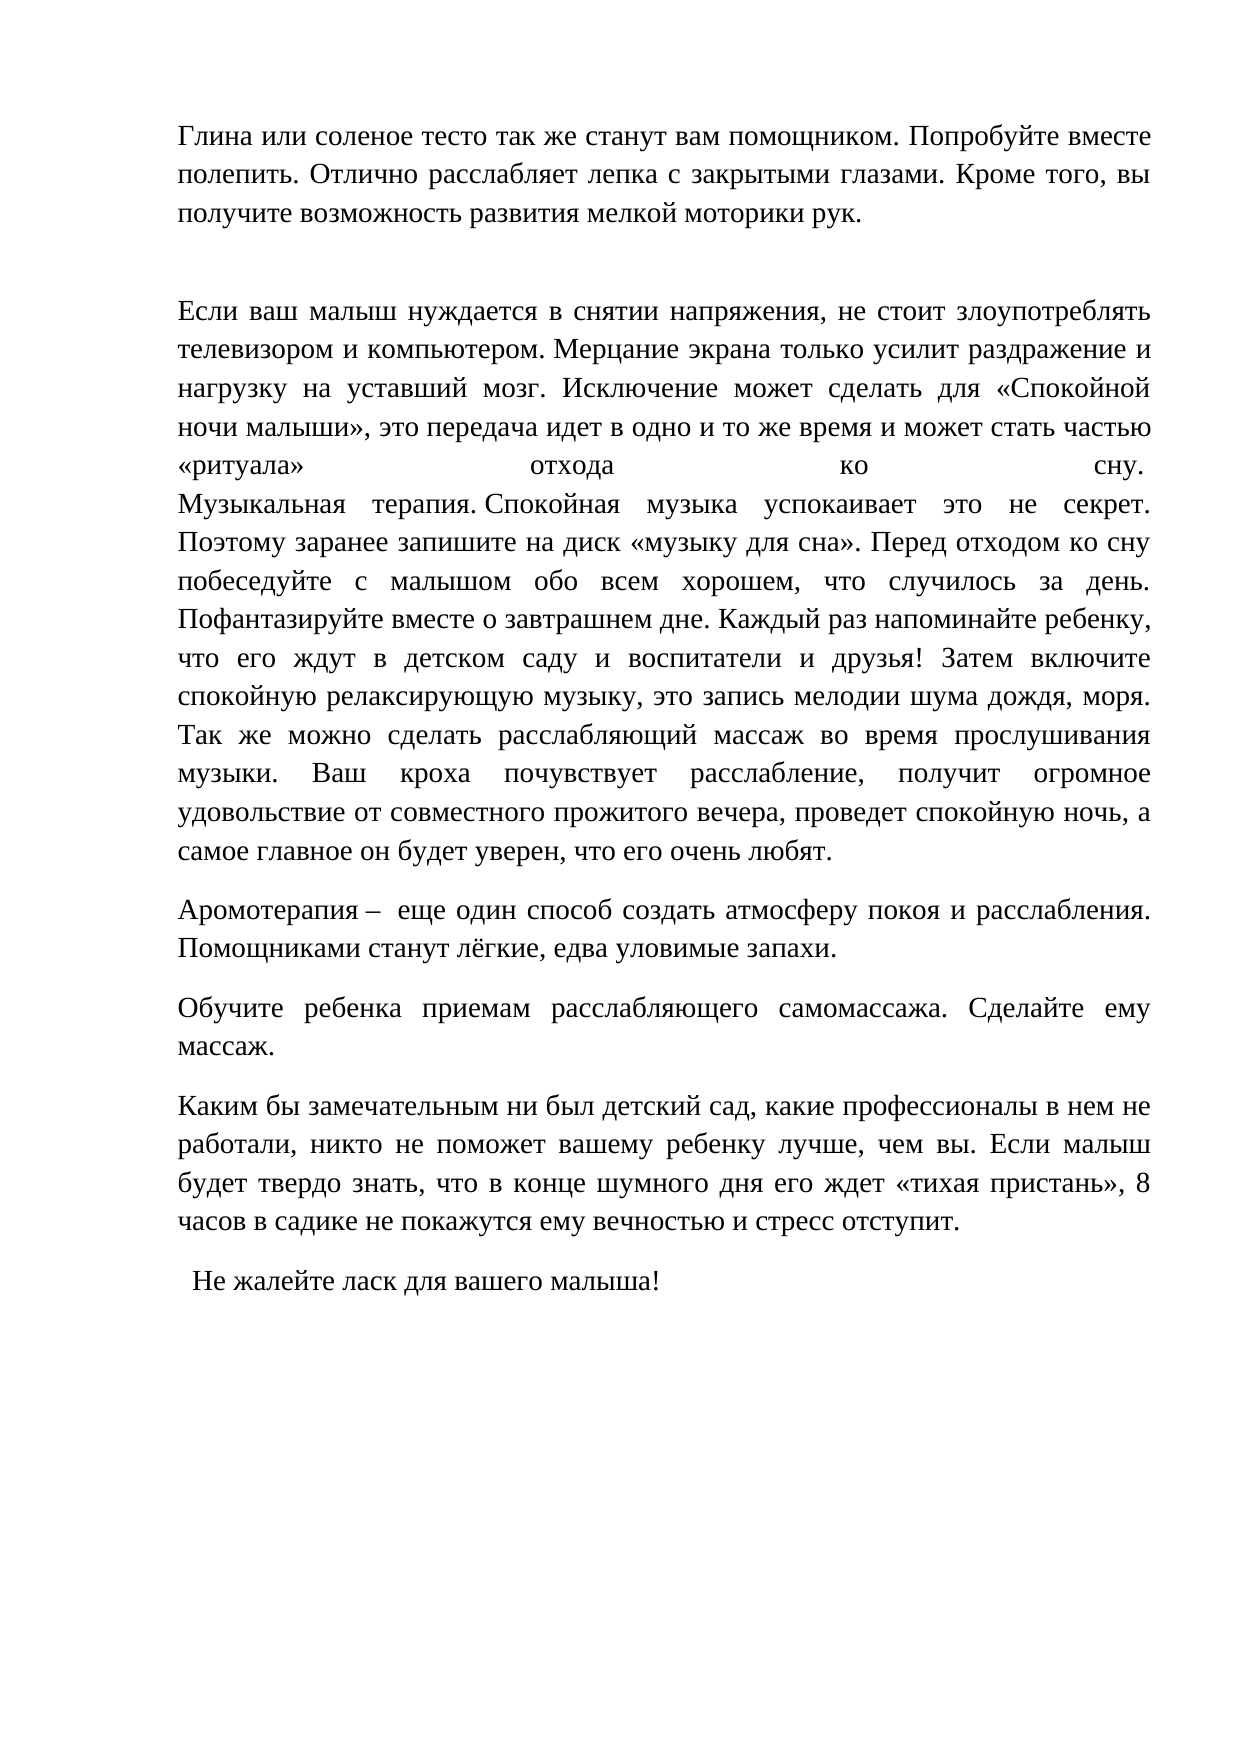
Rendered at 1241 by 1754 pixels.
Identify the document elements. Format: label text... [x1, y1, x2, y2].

text Аромотерапия – еще один способ создать атмосферу покоя и расслабления. Помощниками станут лёгкие, едва уловимые запахи. [177, 892, 1152, 964]
text Не жалейте ласк для вашего малыша! [177, 1263, 1152, 1296]
text Каким бы замечательным ни был детский сад, какие профессионалы в нем не работали, никто не поможет вашему ребенку лучше, чем вы. Если малыш будет твердо знать, что в конце шумного дня его ждет «тихая пристань», 8 часов в садике не покажутся ему вечностью и стресс отступит. [177, 1088, 1152, 1237]
text Если ваш малыш нуждается в снятии напряжения, не стоит злоупотреблять телевизором и компьютером. Мерцание экрана только усилит раздражение и нагрузку на уставший мозг. Исключение может сделать для «Спокойной ночи малыши», это передача идет в одно и то же время и может стать частью «ритуала» отхода ко сну. Музыкальная терапия. Спокойная музыка успокаивает это не секрет. Поэтому заранее запишите на диск «музыку для сна». Перед отходом ко сну побеседуйте с малышом обо всем хорошем, что случилось за день. Пофантазируйте вместе о завтрашнем дне. Каждый раз напоминайте ребенку, что его ждут в детском саду и воспитатели и друзья! Затем включите спокойную релаксирующую музыку, это запись мелодии шума дождя, моря. Так же можно сделать расслабляющий массаж во время прослушивания музыки. Ваш кроха почувствует расслабление, получит огромное удовольствие от совместного прожитого вечера, проведет спокойную ночь, а самое главное он будет уверен, что его очень любят. [177, 254, 1152, 866]
text Обучите ребенка приемам расслабляющего самомассажа. Сделайте ему массаж. [177, 990, 1152, 1062]
text Глина или соленое тесто так же станут вам помощником. Попробуйте вместе полепить. Отлично расслабляет лепка с закрытыми глазами. Кроме того, вы получите возможность развития мелкой моторики рук. [177, 118, 1152, 229]
